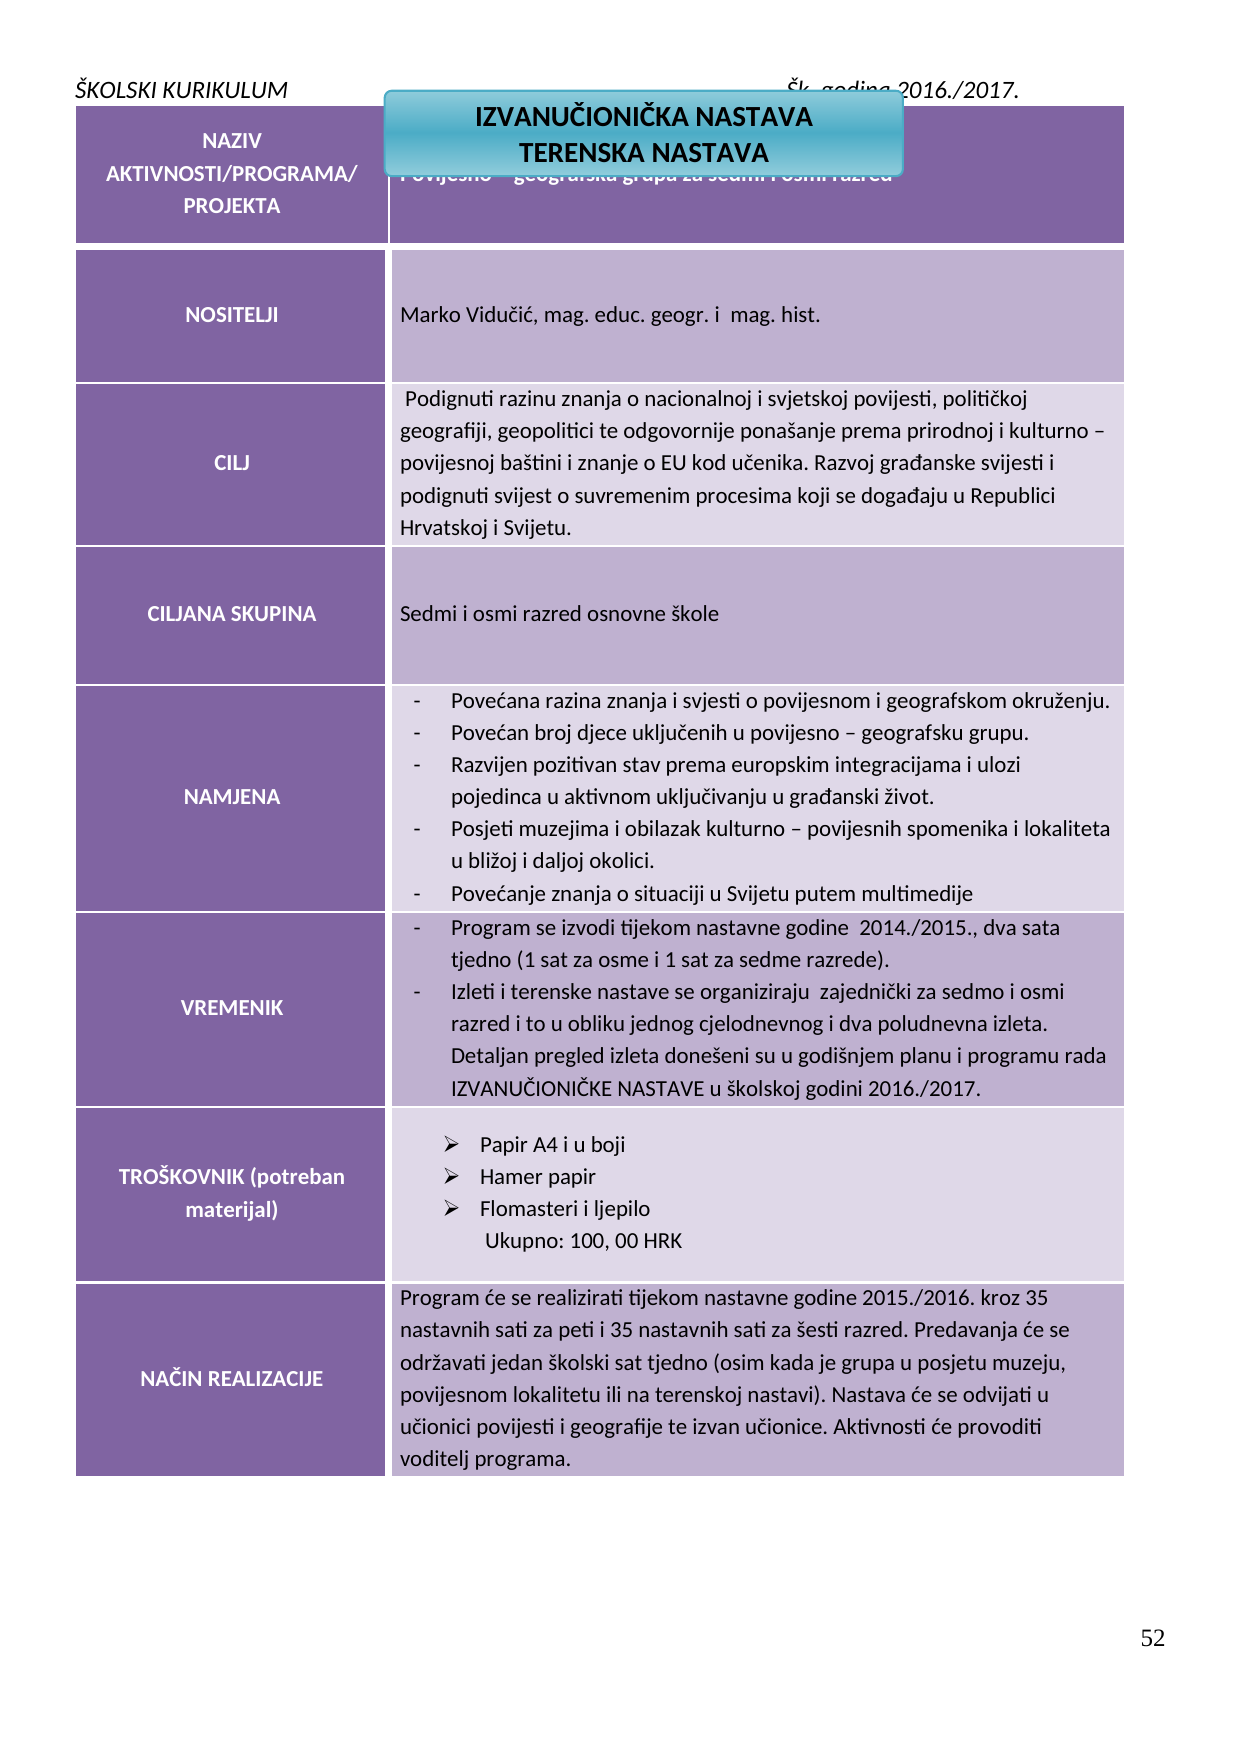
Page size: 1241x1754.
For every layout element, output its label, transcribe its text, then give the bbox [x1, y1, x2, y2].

table_cell NAČIN REALIZACIJE [76, 1284, 385, 1476]
table_cell VREMENIK [76, 913, 385, 1106]
table_cell CILJANA SKUPINA [76, 547, 385, 684]
table_cell Sedmi i osmi razred osnovne škole [392, 547, 1124, 684]
table_cell NAMJENA [76, 686, 385, 911]
table_cell Program će se realizirati tijekom nastavne godine 2015./2016. kroz 35 nastavnih sati za peti i 35 nastavnih sati za šesti razred. Predavanja će se održavati jedan školski sat tjedno (osim kada je grupa u posjetu muzeju, povijesnom lokalitetu ili na terenskoj nastavi). Nastava će se odvijati u učionici povijesti i geografije te izvan učionice. Aktivnosti će provoditi voditelj programa. [392, 1284, 1124, 1476]
table_cell Podignuti razinu znanja o nacionalnoj i svjetskoj povijesti, političkoj geografiji, geopolitici te odgovornije ponašanje prema prirodnoj i kulturno – povijesnoj baštini i znanje o EU kod učenika. Razvoj građanske svijesti i podignuti svijest o suvremenim procesima koji se događaju u Republici Hrvatskoj i Svijetu. [392, 384, 1124, 545]
table_cell NOSITELJI [76, 250, 385, 382]
table_cell Povećana razina znanja i svjesti o povijesnom i geografskom okruženju. Povećan broj djece uključenih u povijesno – geografsku grupu. Razvijen pozitivan stav prema europskim integracijama i ulozi pojedinca u aktivnom uključivanju u građanski život. Posjeti muzejima i obilazak kulturno – povijesnih spomenika i lokaliteta u bližoj i daljoj okolici. Povećanje znanja o situaciji u Svijetu putem multimedije [392, 686, 1124, 911]
table_cell Marko Vidučić, mag. educ. geogr. i mag. hist. [392, 250, 1124, 382]
table_header NAZIV AKTIVNOSTI/PROGRAMA/ PROJEKTA [76, 106, 388, 243]
table_cell TROŠKOVNIK (potreban materijal) [76, 1108, 385, 1281]
table_cell Papir A4 i u boji Hamer papir Flomasteri i ljepilo Ukupno: 100, 00 HRK [392, 1108, 1124, 1281]
table_cell Program se izvodi tijekom nastavne godine 2014./2015., dva sata tjedno (1 sat za osme i 1 sat za sedme razrede). Izleti i terenske nastave se organiziraju zajednički za sedmo i osmi razred i to u obliku jednog cjelodnevnog i dva poludnevna izleta. Detaljan pregled izleta donešeni su u godišnjem planu i programu rada IZVANUČIONIČKE NASTAVE u školskoj godini 2016./2017. [392, 913, 1124, 1106]
table_cell CILJ [76, 384, 385, 545]
table_header Povijesno – geografska grupa za sedmi i osmi razred [390, 106, 1124, 243]
